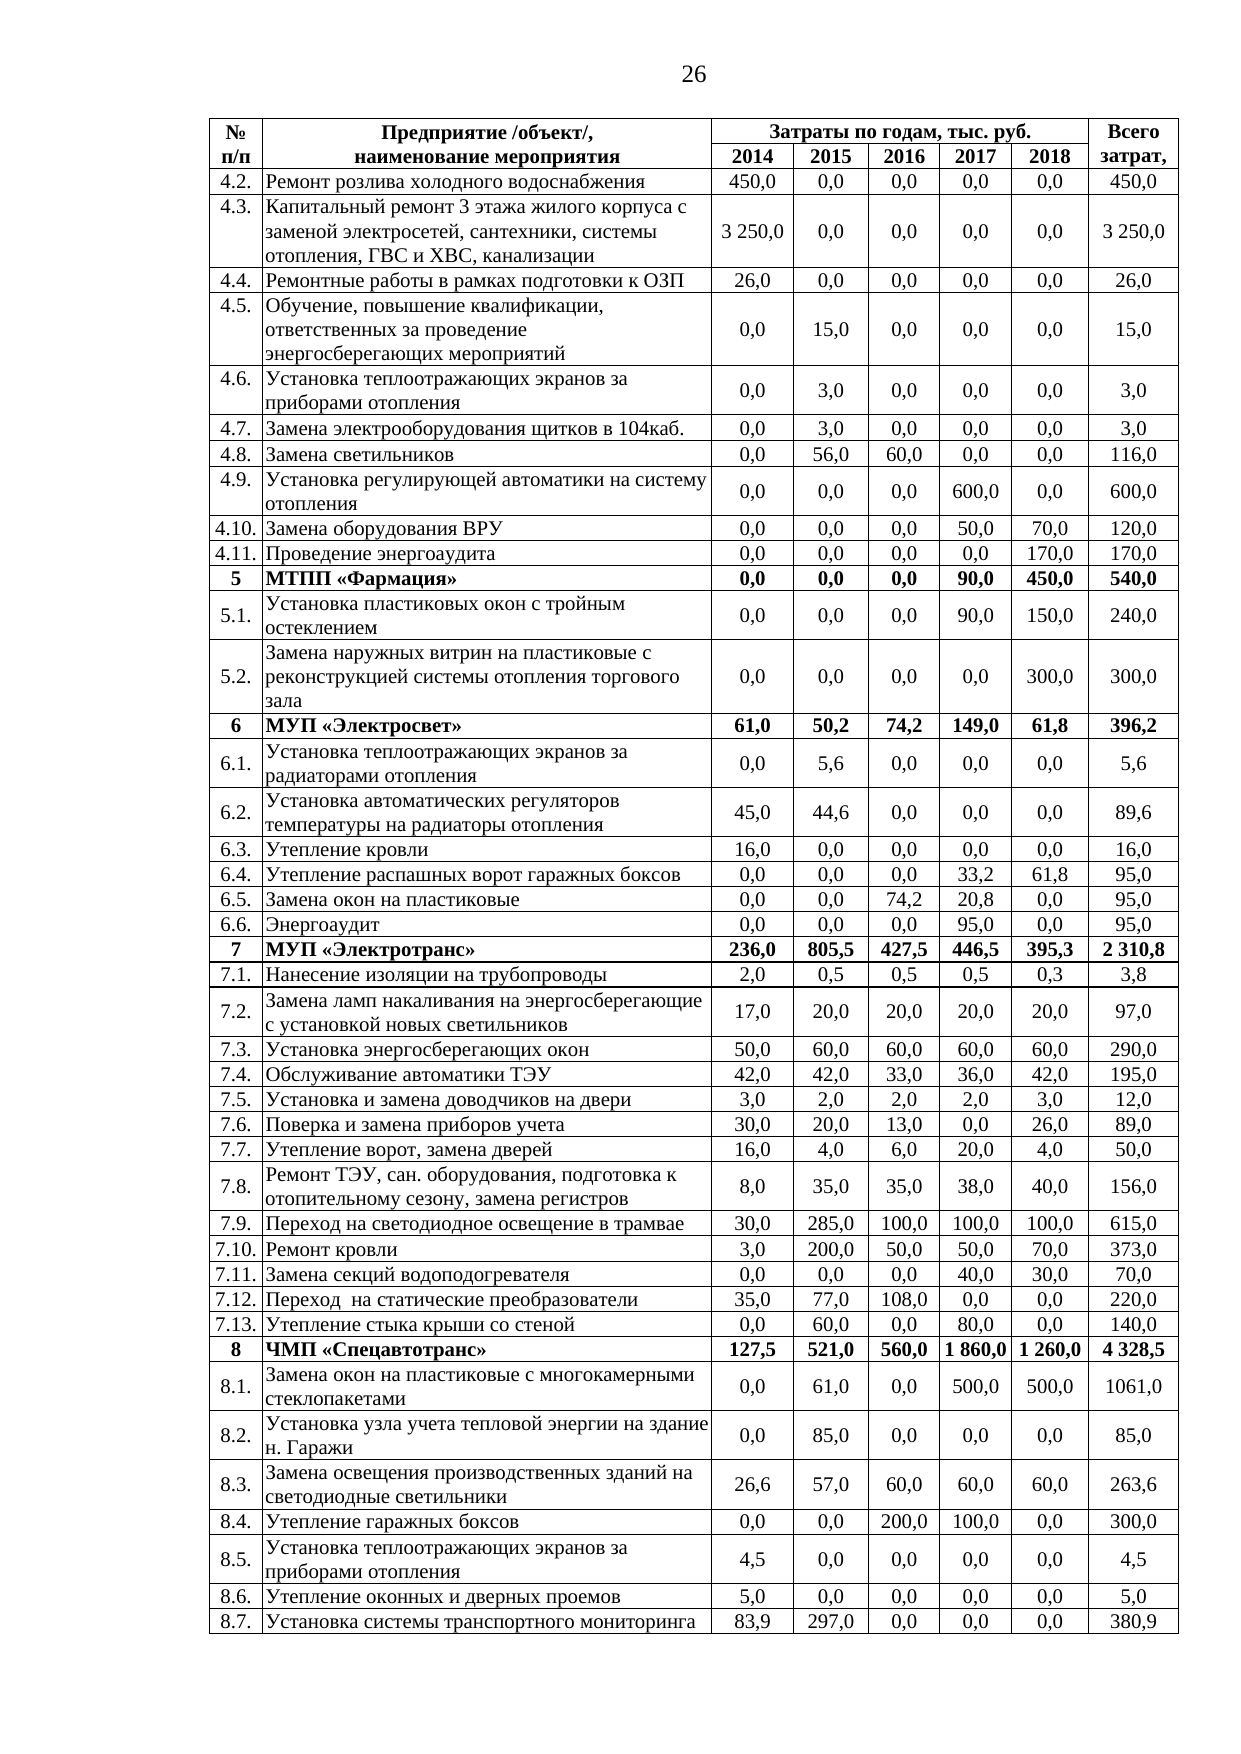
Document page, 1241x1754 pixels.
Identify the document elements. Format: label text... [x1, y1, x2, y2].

table_cell 0,0 [712, 1312, 793, 1336]
table_cell 0,0 [1012, 1411, 1088, 1459]
table_cell 0,0 [940, 268, 1011, 292]
table_cell 0,0 [712, 366, 793, 414]
table_cell 2,0 [940, 1087, 1011, 1111]
table_cell 0,0 [869, 293, 939, 365]
table_cell Утепление распашных ворот гаражных боксов [263, 862, 711, 886]
table_cell 0,0 [712, 1510, 793, 1533]
table_cell 450,0 [712, 169, 793, 193]
table_cell 15,0 [1089, 293, 1178, 365]
table_cell 0,0 [1012, 169, 1088, 193]
table_cell 263,6 [1089, 1460, 1178, 1508]
table_cell 0,0 [794, 1510, 868, 1533]
table_cell 5.1. [210, 591, 262, 639]
table_cell 0,0 [940, 1584, 1011, 1608]
table_cell 0,0 [712, 541, 793, 565]
table_cell Замена наружных витрин на пластиковые с реконструкцией системы отопления торгового зала [263, 640, 711, 712]
table_cell 2,0 [712, 963, 793, 986]
table_cell 0,0 [940, 788, 1011, 836]
table_cell 0,0 [869, 1609, 939, 1633]
table_cell 36,0 [940, 1062, 1011, 1086]
table_cell 20,0 [1012, 988, 1088, 1036]
table_cell 2 310,8 [1089, 937, 1178, 961]
table_cell 3,0 [1089, 366, 1178, 414]
table_cell Замена ламп накаливания на энергосберегающие с установкой новых светильников [263, 988, 711, 1036]
table_cell 4,0 [1012, 1137, 1088, 1161]
table_cell 4.4. [210, 268, 262, 292]
table_cell 70,0 [1012, 1236, 1088, 1261]
table_cell 15,0 [794, 293, 868, 365]
table_cell 0,0 [869, 912, 939, 936]
table_cell 42,0 [1012, 1062, 1088, 1086]
table_cell Нанесение изоляции на трубопроводы [263, 963, 711, 986]
table_cell 33,0 [869, 1062, 939, 1086]
table_cell 149,0 [940, 714, 1011, 737]
table_cell 5,6 [1089, 739, 1178, 787]
table_cell 40,0 [940, 1262, 1011, 1286]
table_cell 74,2 [869, 887, 939, 911]
table_cell 7.2. [210, 988, 262, 1036]
table_cell 95,0 [940, 912, 1011, 936]
table_cell 0,0 [712, 912, 793, 936]
table_cell 300,0 [1012, 640, 1088, 712]
table_cell ЧМП «Спецавтотранс» [263, 1337, 711, 1361]
table_cell 8.5. [210, 1535, 262, 1583]
table_cell 0,0 [869, 467, 939, 515]
table_cell 30,0 [712, 1211, 793, 1235]
table_cell 8 [210, 1337, 262, 1361]
table_cell 0,0 [712, 441, 793, 466]
table_cell Обучение, повышение квалификации, ответственных за проведение энергосберегающих мероприятий [263, 293, 711, 365]
table_cell 5,0 [1089, 1584, 1178, 1608]
table_cell 2017 [940, 144, 1011, 168]
table_cell Проведение энергоаудита [263, 541, 711, 565]
table_cell Утепление кровли [263, 837, 711, 861]
table_cell 0,0 [940, 1411, 1011, 1459]
table_cell 0,0 [940, 541, 1011, 565]
table_cell 8.3. [210, 1460, 262, 1508]
table_cell 30,0 [712, 1112, 793, 1136]
table_cell 395,3 [1012, 937, 1088, 961]
table_cell 560,0 [869, 1337, 939, 1361]
table_cell 7.11. [210, 1262, 262, 1286]
table_cell 521,0 [794, 1337, 868, 1361]
table_cell 0,0 [1012, 837, 1088, 861]
table_cell Капитальный ремонт 3 этажа жилого корпуса с заменой электросетей, сантехники, системы отопления, ГВС и ХВС, канализации [263, 195, 711, 267]
table_cell 500,0 [940, 1362, 1011, 1410]
table_cell 12,0 [1089, 1087, 1178, 1111]
table_cell 0,0 [1012, 441, 1088, 466]
table_cell 60,0 [1012, 1037, 1088, 1061]
table_cell 20,0 [794, 1112, 868, 1136]
table_cell Замена светильников [263, 441, 711, 466]
table_cell Замена окон на пластиковые [263, 887, 711, 911]
table_cell 240,0 [1089, 591, 1178, 639]
table_cell 373,0 [1089, 1236, 1178, 1261]
table_cell Энергоаудит [263, 912, 711, 936]
table_cell 60,0 [794, 1037, 868, 1061]
table_cell Обслуживание автоматики ТЭУ [263, 1062, 711, 1086]
table_cell 0,0 [869, 366, 939, 414]
table_cell 1 260,0 [1012, 1337, 1088, 1361]
table_cell 5.2. [210, 640, 262, 712]
table_cell 26,6 [712, 1460, 793, 1508]
table_cell 220,0 [1089, 1287, 1178, 1311]
table_cell 95,0 [1089, 887, 1178, 911]
table_cell Ремонт розлива холодного водоснабжения [263, 169, 711, 193]
table_cell 7.1. [210, 963, 262, 986]
table_cell Замена электрооборудования щитков в 104каб. [263, 415, 711, 440]
table_cell 4.3. [210, 195, 262, 267]
table_cell 8.7. [210, 1609, 262, 1633]
table_cell 0,0 [1012, 1535, 1088, 1583]
table_cell 300,0 [1089, 640, 1178, 712]
table_cell Установка узла учета тепловой энергии на здание н. Гаражи [263, 1411, 711, 1459]
table_cell 450,0 [1012, 566, 1088, 590]
table_cell 0,0 [1012, 467, 1088, 515]
table_cell 0,0 [940, 1287, 1011, 1311]
table_cell 396,2 [1089, 714, 1178, 737]
table_cell 3,0 [712, 1236, 793, 1261]
table_cell 61,8 [1012, 862, 1088, 886]
table_cell 3 250,0 [712, 195, 793, 267]
table_cell 8.4. [210, 1510, 262, 1533]
table_cell 0,0 [1012, 268, 1088, 292]
table_cell 0,0 [712, 640, 793, 712]
table_cell 0,0 [869, 837, 939, 861]
table_cell 500,0 [1012, 1362, 1088, 1410]
table_cell 2014 [712, 144, 793, 168]
table_cell 0,0 [869, 739, 939, 787]
table_cell 0,0 [1012, 415, 1088, 440]
table_cell 2016 [869, 144, 939, 168]
table_cell 0,0 [869, 1411, 939, 1459]
table_cell 195,0 [1089, 1062, 1178, 1086]
table_cell 60,0 [940, 1037, 1011, 1061]
table_cell 7.9. [210, 1211, 262, 1235]
table_cell Переход на светодиодное освещение в трамвае [263, 1211, 711, 1235]
table_cell 0,0 [794, 1262, 868, 1286]
table_cell 5 [210, 566, 262, 590]
table_cell 300,0 [1089, 1510, 1178, 1533]
table_cell 4.6. [210, 366, 262, 414]
table_cell 0,0 [712, 293, 793, 365]
table_cell МУП «Электросвет» [263, 714, 711, 737]
table_cell 0,5 [794, 963, 868, 986]
table_cell 0,0 [1012, 1609, 1088, 1633]
table_cell 127,5 [712, 1337, 793, 1361]
table_cell 200,0 [869, 1510, 939, 1533]
table_cell 0,3 [1012, 963, 1088, 986]
table_cell 50,0 [940, 516, 1011, 540]
table_cell 70,0 [1012, 516, 1088, 540]
table_cell 0,0 [1012, 1584, 1088, 1608]
table_cell 60,0 [794, 1312, 868, 1336]
table_cell 20,8 [940, 887, 1011, 911]
table_cell Утепление гаражных боксов [263, 1510, 711, 1533]
table_cell 50,0 [940, 1236, 1011, 1261]
table_cell 0,0 [1012, 912, 1088, 936]
table_cell 74,2 [869, 714, 939, 737]
table_cell 0,0 [1012, 195, 1088, 267]
table_cell Замена секций водоподогревателя [263, 1262, 711, 1286]
table_cell 8.2. [210, 1411, 262, 1459]
table_cell 89,6 [1089, 788, 1178, 836]
table_cell 0,0 [794, 591, 868, 639]
table_cell 89,0 [1089, 1112, 1178, 1136]
table_cell Замена окон на пластиковые с многокамерными стеклопакетами [263, 1362, 711, 1410]
table_cell 805,5 [794, 937, 868, 961]
table_cell 0,0 [794, 541, 868, 565]
table_cell 4,0 [794, 1137, 868, 1161]
table_cell 1061,0 [1089, 1362, 1178, 1410]
table_cell 7.8. [210, 1162, 262, 1210]
table_cell Ремонтные работы в рамках подготовки к ОЗП [263, 268, 711, 292]
table_cell 615,0 [1089, 1211, 1178, 1235]
table_cell 7.13. [210, 1312, 262, 1336]
table_cell 8.6. [210, 1584, 262, 1608]
table_cell 0,0 [869, 788, 939, 836]
table_cell Переход на статические преобразователи [263, 1287, 711, 1311]
table_cell 8,0 [712, 1162, 793, 1210]
table_cell 0,0 [940, 169, 1011, 193]
table_cell 0,0 [940, 1609, 1011, 1633]
table_cell 61,0 [794, 1362, 868, 1410]
table_cell Ремонт кровли [263, 1236, 711, 1261]
table_cell 0,0 [794, 640, 868, 712]
table_cell МУП «Электротранс» [263, 937, 711, 961]
table_cell 6.1. [210, 739, 262, 787]
table_cell 156,0 [1089, 1162, 1178, 1210]
table_cell 26,0 [712, 268, 793, 292]
table_cell 7.5. [210, 1087, 262, 1111]
table_cell 0,0 [794, 1584, 868, 1608]
table_cell Установка регулирующей автоматики на систему отопления [263, 467, 711, 515]
table_cell 540,0 [1089, 566, 1178, 590]
table_cell 0,0 [794, 912, 868, 936]
table_cell 16,0 [712, 1137, 793, 1161]
table_cell 0,0 [940, 1535, 1011, 1583]
table_cell 7.3. [210, 1037, 262, 1061]
table_cell 0,0 [794, 566, 868, 590]
table_cell 4,5 [712, 1535, 793, 1583]
table_cell 0,0 [869, 566, 939, 590]
table_cell 0,0 [794, 887, 868, 911]
table_header Всего затрат, тыс. руб. [1089, 119, 1178, 168]
table_cell 4 328,5 [1089, 1337, 1178, 1361]
table_cell 2018 [1012, 144, 1088, 168]
table_cell 4.7. [210, 415, 262, 440]
table_cell 0,0 [794, 467, 868, 515]
table_cell 0,0 [940, 837, 1011, 861]
table_cell 57,0 [794, 1460, 868, 1508]
table_cell 5,0 [712, 1584, 793, 1608]
table_cell 16,0 [712, 837, 793, 861]
table_cell 200,0 [794, 1236, 868, 1261]
table_cell 0,0 [712, 566, 793, 590]
table_cell 20,0 [940, 1137, 1011, 1161]
table_cell 150,0 [1012, 591, 1088, 639]
table_cell 0,0 [1012, 1312, 1088, 1336]
table_cell 170,0 [1089, 541, 1178, 565]
table_cell 600,0 [1089, 467, 1178, 515]
table_cell 116,0 [1089, 441, 1178, 466]
table_cell 83,9 [712, 1609, 793, 1633]
table_cell 0,0 [1012, 1510, 1088, 1533]
table_cell 6.3. [210, 837, 262, 861]
table_cell 0,0 [940, 441, 1011, 466]
table_cell 297,0 [794, 1609, 868, 1633]
table_cell 450,0 [1089, 169, 1178, 193]
table_cell 4.11. [210, 541, 262, 565]
table_cell 0,0 [1012, 788, 1088, 836]
table_cell 1 860,0 [940, 1337, 1011, 1361]
table_cell 0,0 [940, 195, 1011, 267]
table_cell Установка пластиковых окон с тройным остеклением [263, 591, 711, 639]
table_cell Установка теплоотражающих экранов за приборами отопления [263, 1535, 711, 1583]
table_cell 0,0 [869, 1312, 939, 1336]
table_cell 20,0 [869, 988, 939, 1036]
table_cell 0,0 [712, 739, 793, 787]
table_cell 16,0 [1089, 837, 1178, 861]
table_cell 26,0 [1089, 268, 1178, 292]
table_cell Установка и замена доводчиков на двери [263, 1087, 711, 1111]
table_cell 0,0 [794, 169, 868, 193]
table_cell 5,6 [794, 739, 868, 787]
table_cell 170,0 [1012, 541, 1088, 565]
table_cell 0,0 [869, 862, 939, 886]
table_cell 0,0 [794, 1535, 868, 1583]
table_cell 4.5. [210, 293, 262, 365]
table_cell Замена освещения производственных зданий на светодиодные светильники [263, 1460, 711, 1508]
table_cell 0,0 [712, 887, 793, 911]
table_cell 95,0 [1089, 862, 1178, 886]
table_cell 85,0 [794, 1411, 868, 1459]
table_cell 600,0 [940, 467, 1011, 515]
table_cell 0,0 [1012, 366, 1088, 414]
table_cell Замена оборудования ВРУ [263, 516, 711, 540]
table_cell 60,0 [869, 1460, 939, 1508]
table_cell Ремонт ТЭУ, сан. оборудования, подготовка к отопительному сезону, замена регистров [263, 1162, 711, 1210]
table_cell 0,0 [794, 862, 868, 886]
table_cell 60,0 [940, 1460, 1011, 1508]
table_cell 7.12. [210, 1287, 262, 1311]
table_cell 0,0 [940, 415, 1011, 440]
table_cell 4.2. [210, 169, 262, 193]
table_cell 42,0 [712, 1062, 793, 1086]
table_cell 0,0 [794, 516, 868, 540]
table_cell 0,0 [712, 591, 793, 639]
table_cell 0,0 [869, 640, 939, 712]
table_cell 108,0 [869, 1287, 939, 1311]
table_cell 35,0 [869, 1162, 939, 1210]
table_cell 50,0 [869, 1236, 939, 1261]
table_cell 0,0 [940, 739, 1011, 787]
table_cell 100,0 [869, 1211, 939, 1235]
table_cell 7.4. [210, 1062, 262, 1086]
table_cell 0,0 [940, 640, 1011, 712]
table_cell 0,5 [869, 963, 939, 986]
table_cell 20,0 [940, 988, 1011, 1036]
table_cell 60,0 [869, 1037, 939, 1061]
table_cell 50,0 [712, 1037, 793, 1061]
table_cell 30,0 [1012, 1262, 1088, 1286]
table_cell 0,0 [712, 415, 793, 440]
table_cell 3,0 [794, 366, 868, 414]
table_cell 0,5 [940, 963, 1011, 986]
table_cell 2015 [794, 144, 868, 168]
table_cell 26,0 [1012, 1112, 1088, 1136]
table_cell 3,8 [1089, 963, 1178, 986]
table_cell 6.2. [210, 788, 262, 836]
table_cell 0,0 [869, 541, 939, 565]
table_cell 427,5 [869, 937, 939, 961]
table_cell 8.1. [210, 1362, 262, 1410]
table_cell 380,9 [1089, 1609, 1178, 1633]
table_cell МТПП «Фармация» [263, 566, 711, 590]
table_cell 0,0 [869, 195, 939, 267]
table_cell Установка энергосберегающих окон [263, 1037, 711, 1061]
table_cell 6 [210, 714, 262, 737]
table_cell 33,2 [940, 862, 1011, 886]
table_header Затраты по годам, тыс. руб. [712, 119, 1088, 143]
table_cell 13,0 [869, 1112, 939, 1136]
table_cell Утепление ворот, замена дверей [263, 1137, 711, 1161]
table_cell 56,0 [794, 441, 868, 466]
table_cell 2,0 [869, 1087, 939, 1111]
table_cell 100,0 [1012, 1211, 1088, 1235]
table_cell 0,0 [869, 516, 939, 540]
table_cell Установка теплоотражающих экранов за приборами отопления [263, 366, 711, 414]
table_cell 6.5. [210, 887, 262, 911]
table_cell 17,0 [712, 988, 793, 1036]
table_cell 0,0 [940, 366, 1011, 414]
table_cell 0,0 [794, 268, 868, 292]
table_cell Установка теплоотражающих экранов за радиаторами отопления [263, 739, 711, 787]
table_cell 20,0 [794, 988, 868, 1036]
table_cell 0,0 [869, 1535, 939, 1583]
table_cell 446,5 [940, 937, 1011, 961]
table_cell 0,0 [712, 862, 793, 886]
table_cell 120,0 [1089, 516, 1178, 540]
table_cell 3,0 [712, 1087, 793, 1111]
table_cell 0,0 [712, 516, 793, 540]
table_cell 97,0 [1089, 988, 1178, 1036]
table_cell 4.10. [210, 516, 262, 540]
table_cell 90,0 [940, 566, 1011, 590]
table_cell 100,0 [940, 1510, 1011, 1533]
table_cell 0,0 [869, 169, 939, 193]
table_cell 95,0 [1089, 912, 1178, 936]
table_cell 6.6. [210, 912, 262, 936]
table_cell 44,6 [794, 788, 868, 836]
table_cell 0,0 [869, 1362, 939, 1410]
table_cell 3,0 [1089, 415, 1178, 440]
table_cell 35,0 [794, 1162, 868, 1210]
table_cell 0,0 [869, 1584, 939, 1608]
table_cell 90,0 [940, 591, 1011, 639]
table_cell 0,0 [1012, 1287, 1088, 1311]
table_cell 80,0 [940, 1312, 1011, 1336]
table_cell 7 [210, 937, 262, 961]
table_cell 40,0 [1012, 1162, 1088, 1210]
table_cell 60,0 [869, 441, 939, 466]
table_cell 0,0 [940, 1112, 1011, 1136]
table_cell 38,0 [940, 1162, 1011, 1210]
table_cell 60,0 [1012, 1460, 1088, 1508]
table_cell 4,5 [1089, 1535, 1178, 1583]
table_cell 61,8 [1012, 714, 1088, 737]
table_cell 0,0 [940, 293, 1011, 365]
table_cell Установка автоматических регуляторов температуры на радиаторы отопления [263, 788, 711, 836]
table_cell 35,0 [712, 1287, 793, 1311]
table_cell Установка системы транспортного мониторинга [263, 1609, 711, 1633]
table_cell 6.4. [210, 862, 262, 886]
table_cell 0,0 [712, 1362, 793, 1410]
table_cell 0,0 [869, 415, 939, 440]
table_cell 6,0 [869, 1137, 939, 1161]
table_cell 0,0 [794, 195, 868, 267]
table_cell 50,0 [1089, 1137, 1178, 1161]
table_cell 0,0 [1012, 739, 1088, 787]
table_cell 7.7. [210, 1137, 262, 1161]
table_cell 4.8. [210, 441, 262, 466]
table_cell Утепление стыка крыши со стеной [263, 1312, 711, 1336]
table_cell 42,0 [794, 1062, 868, 1086]
table_cell 140,0 [1089, 1312, 1178, 1336]
table_cell 0,0 [869, 268, 939, 292]
table_cell 0,0 [794, 837, 868, 861]
table_cell Утепление оконных и дверных проемов [263, 1584, 711, 1608]
table_cell 0,0 [1012, 887, 1088, 911]
table_header Предприятие /объект/, наименование мероприятия [263, 119, 711, 168]
table_cell 3,0 [794, 415, 868, 440]
table_cell 0,0 [712, 1411, 793, 1459]
table_cell 70,0 [1089, 1262, 1178, 1286]
table_cell 7.10. [210, 1236, 262, 1261]
table_cell 3 250,0 [1089, 195, 1178, 267]
table_cell 0,0 [1012, 293, 1088, 365]
table_cell Поверка и замена приборов учета [263, 1112, 711, 1136]
table_cell 7.6. [210, 1112, 262, 1136]
table_cell 61,0 [712, 714, 793, 737]
table_cell 285,0 [794, 1211, 868, 1235]
table_cell 236,0 [712, 937, 793, 961]
table_header № п/п [210, 119, 262, 168]
table_cell 0,0 [712, 1262, 793, 1286]
table_cell 50,2 [794, 714, 868, 737]
table_cell 290,0 [1089, 1037, 1178, 1061]
table_cell 0,0 [712, 467, 793, 515]
table_cell 100,0 [940, 1211, 1011, 1235]
table_cell 4.9. [210, 467, 262, 515]
table_cell 45,0 [712, 788, 793, 836]
table_cell 2,0 [794, 1087, 868, 1111]
table_cell 3,0 [1012, 1087, 1088, 1111]
table_cell 77,0 [794, 1287, 868, 1311]
table_cell 85,0 [1089, 1411, 1178, 1459]
table_cell 0,0 [869, 1262, 939, 1286]
table_cell 0,0 [869, 591, 939, 639]
